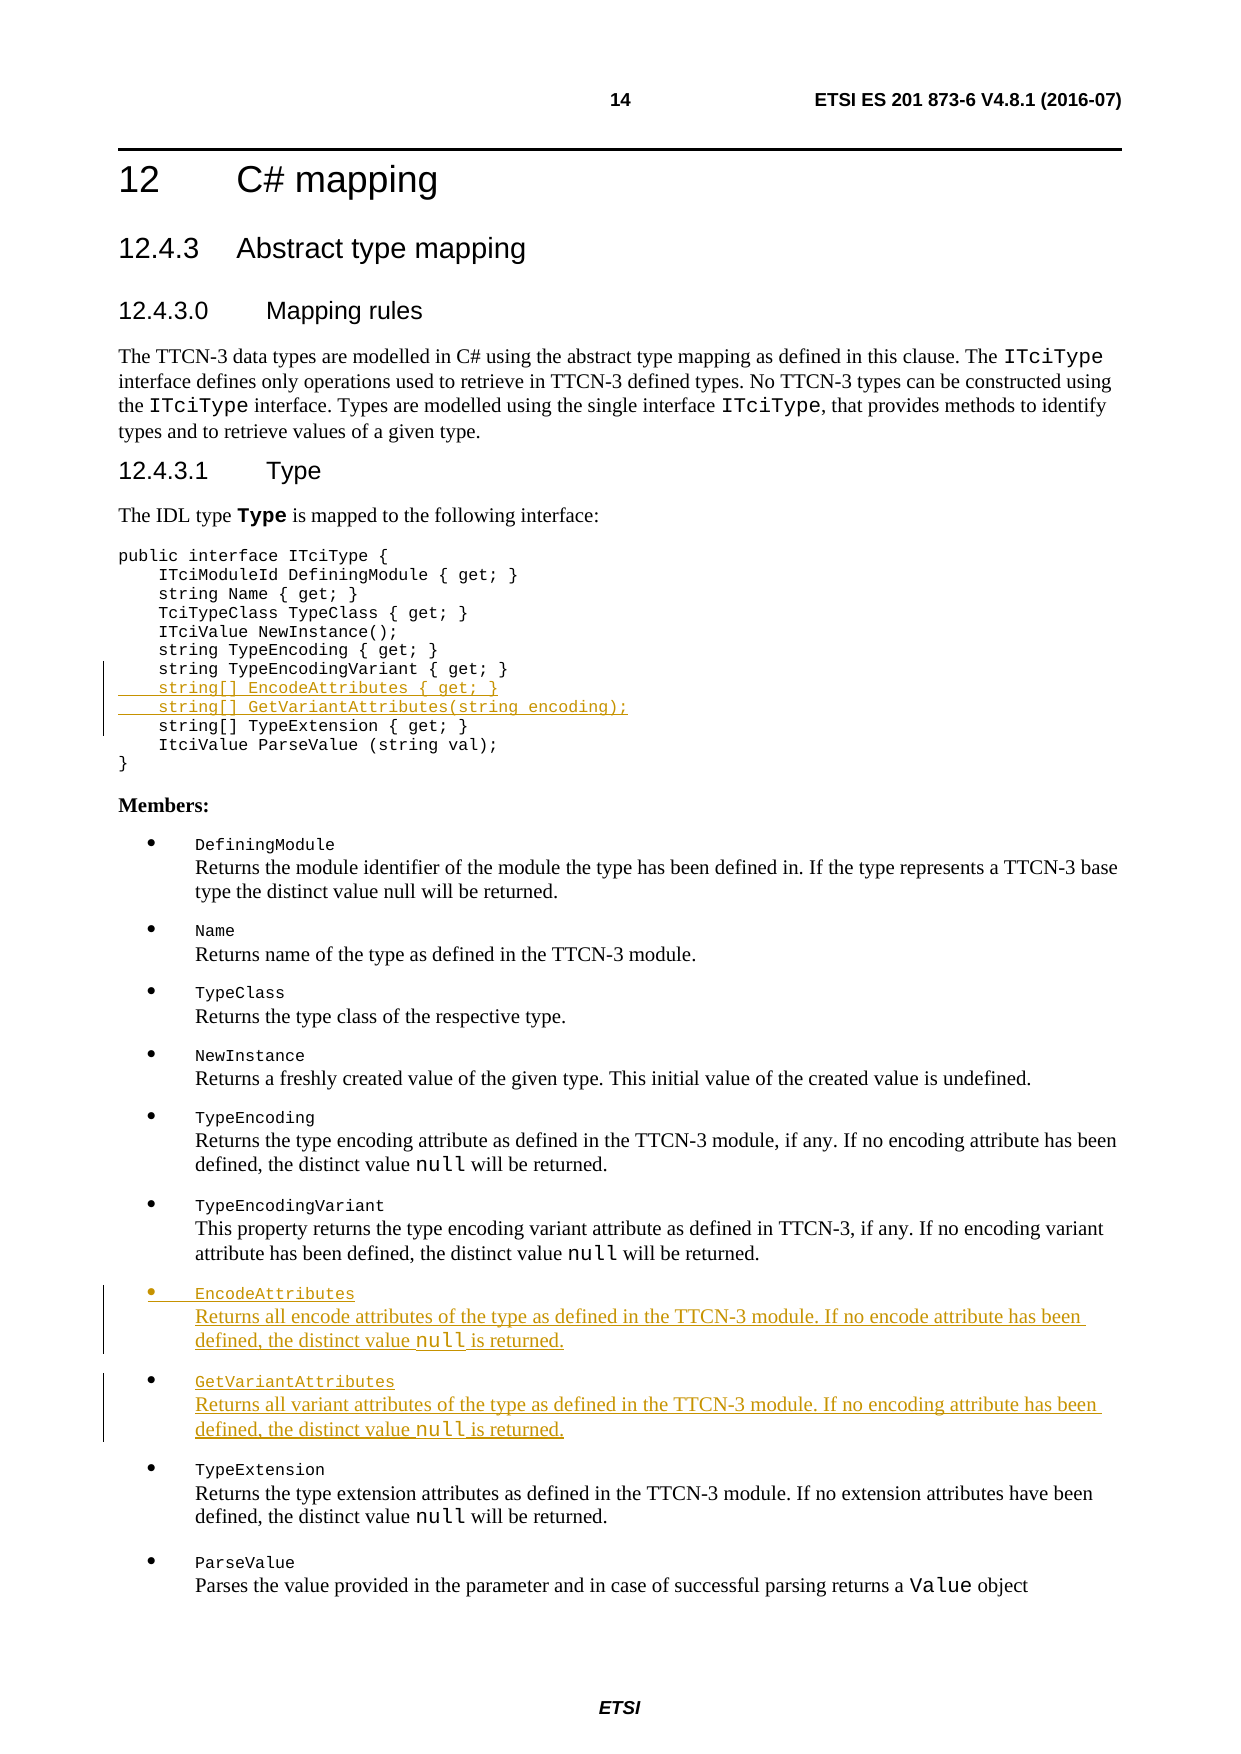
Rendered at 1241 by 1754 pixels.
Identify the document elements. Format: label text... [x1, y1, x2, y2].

subtitle 12.4.3 Abstract type mapping [118, 231, 1122, 265]
text public interface ITciType { ITciModuleId DefiningModule { get; } string Name { get; } TciTypeClass TypeClass { get; } ITciValue NewInstance(); string TypeEncoding { get; } string TypeEncodingVariant { get; } string[] TypeExtension { get; } ItciValue ParseValue (string val); } [118, 548, 1122, 774]
text Name Returns name of the type as defined in the TTCN-3 module. [148, 922, 1122, 966]
text TypeEncoding Returns the type encoding attribute as defined in the TTCN-3 module, if any. If no encoding attribute has been defined, the distinct value null will be returned. [148, 1109, 1122, 1178]
text Members: [118, 793, 1122, 817]
text DefiningModule Returns the module identifier of the module the type has been defined in. If the type represents a TTCN-3 base type the distinct value null will be returned. [148, 836, 1122, 903]
subtitle 12 C# mapping [118, 151, 1122, 200]
text TypeExtension Returns the type extension attributes as defined in the TTCN-3 module. If no extension attributes have been defined, the distinct value null will be returned. [148, 1461, 1122, 1530]
subtitle 12.4.3.0 Mapping rules [118, 296, 1122, 325]
text NewInstance Returns a freshly created value of the given type. This initial value of the created value is undefined. [148, 1047, 1122, 1090]
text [148, 1549, 1122, 1599]
text TypeEncodingVariant This property returns the type encoding variant attribute as defined in TTCN-3, if any. If no encoding variant attribute has been defined, the distinct value null will be returned. [148, 1197, 1122, 1266]
subtitle 12.4.3.1 Type [118, 456, 1122, 484]
text The IDL type Type is mapped to the following interface: [118, 503, 1122, 529]
text TypeClass Returns the type class of the respective type. [148, 984, 1122, 1028]
text The TTCN-3 data types are modelled in C# using the abstract type mapping as defined in this clause. The ITciType interface defines only operations used to retrieve in TTCN-3 defined types. No TTCN-3 types can be constructed using the ITciType interface. Types are modelled using the single interface ITciType, that provides methods to identify types and to retrieve values of a given type. [118, 344, 1122, 443]
